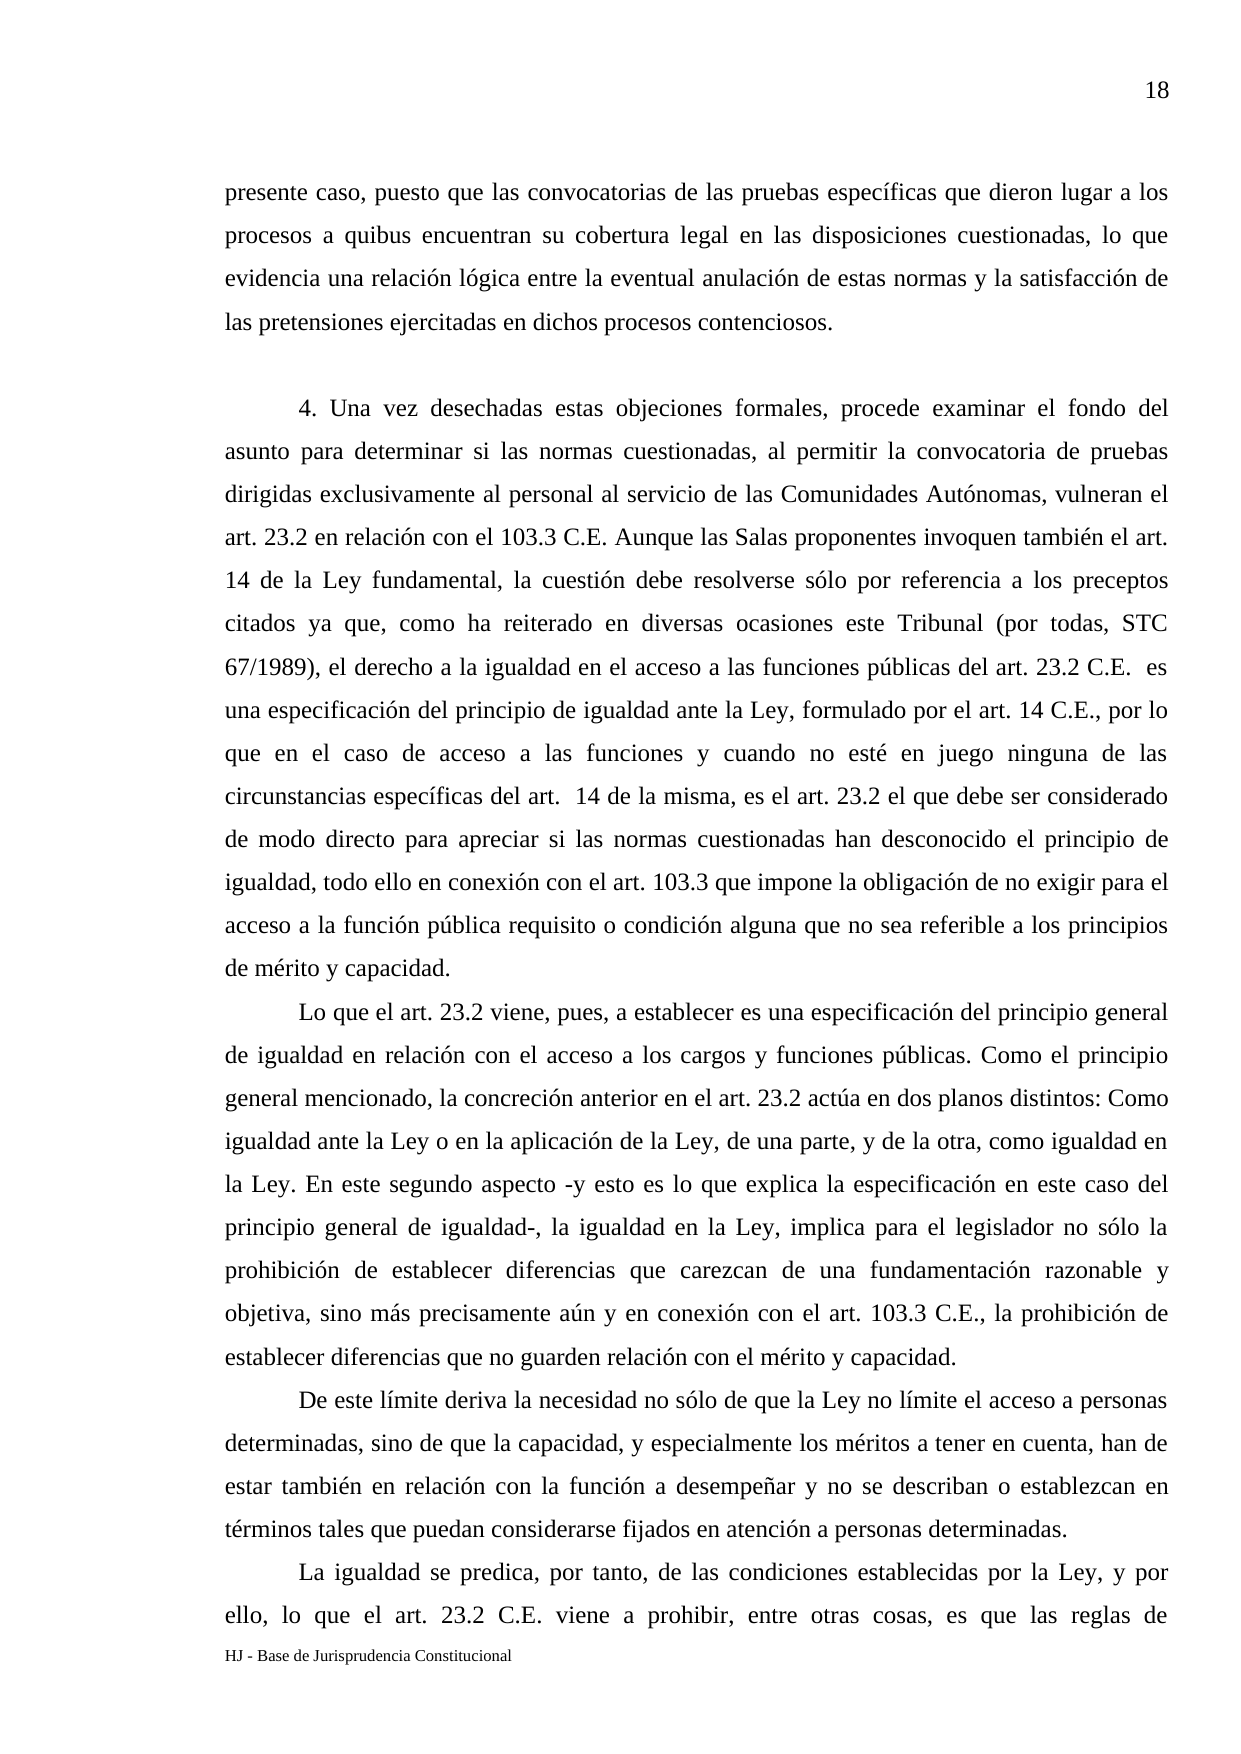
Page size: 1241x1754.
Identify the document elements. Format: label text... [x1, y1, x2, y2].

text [224, 177, 1169, 335]
text 4. Una vez desechadas estas objeciones formales, procede examinar el fondo del asunto para determinar si las normas cuestionadas, al permitir la convocatoria de pruebas dirigidas exclusivamente al personal al servicio de las Comunidades Autónomas, vulneran el art. 23.2 en relación con el 103.3 C.E. Aunque las Salas proponentes invoquen también el art. 14 de la Ley fundamental, la cuestión debe resolverse sólo por referencia a los preceptos citados ya que, como ha reiterado en diversas ocasiones este Tribunal (por todas, STC 67/1989), el derecho a la igualdad en el acceso a las funciones públicas del art. 23.2 C.E. es una especificación del principio de igualdad ante la Ley, formulado por el art. 14 C.E., por lo que en el caso de acceso a las funciones y cuando no esté en juego ninguna de las circunstancias específicas del art. 14 de la misma, es el art. 23.2 el que debe ser considerado de modo directo para apreciar si las normas cuestionadas han desconocido el principio de igualdad, todo ello en conexión con el art. 103.3 que impone la obligación de no exigir para el acceso a la función pública requisito o condición alguna que no sea referible a los principios de mérito y capacidad. [224, 393, 1169, 982]
text Lo que el art. 23.2 viene, pues, a establecer es una especificación del principio general de igualdad en relación con el acceso a los cargos y funciones públicas. Como el principio general mencionado, la concreción anterior en el art. 23.2 actúa en dos planos distintos: Como igualdad ante la Ley o en la aplicación de la Ley, de una parte, y de la otra, como igualdad en la Ley. En este segundo aspecto -y esto es lo que explica la especificación en este caso del principio general de igualdad-, la igualdad en la Ley, implica para el legislador no sólo la prohibición de establecer diferencias que carezcan de una fundamentación razonable y objetiva, sino más precisamente aún y en conexión con el art. 103.3 C.E., la prohibición de establecer diferencias que no guarden relación con el mérito y capacidad. [224, 997, 1169, 1370]
text De este límite deriva la necesidad no sólo de que la Ley no límite el acceso a personas determinadas, sino de que la capacidad, y especialmente los méritos a tener en cuenta, han de estar también en relación con la función a desempeñar y no se describan o establezcan en términos tales que puedan considerarse fijados en atención a personas determinadas. [224, 1385, 1169, 1543]
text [224, 1557, 1169, 1629]
